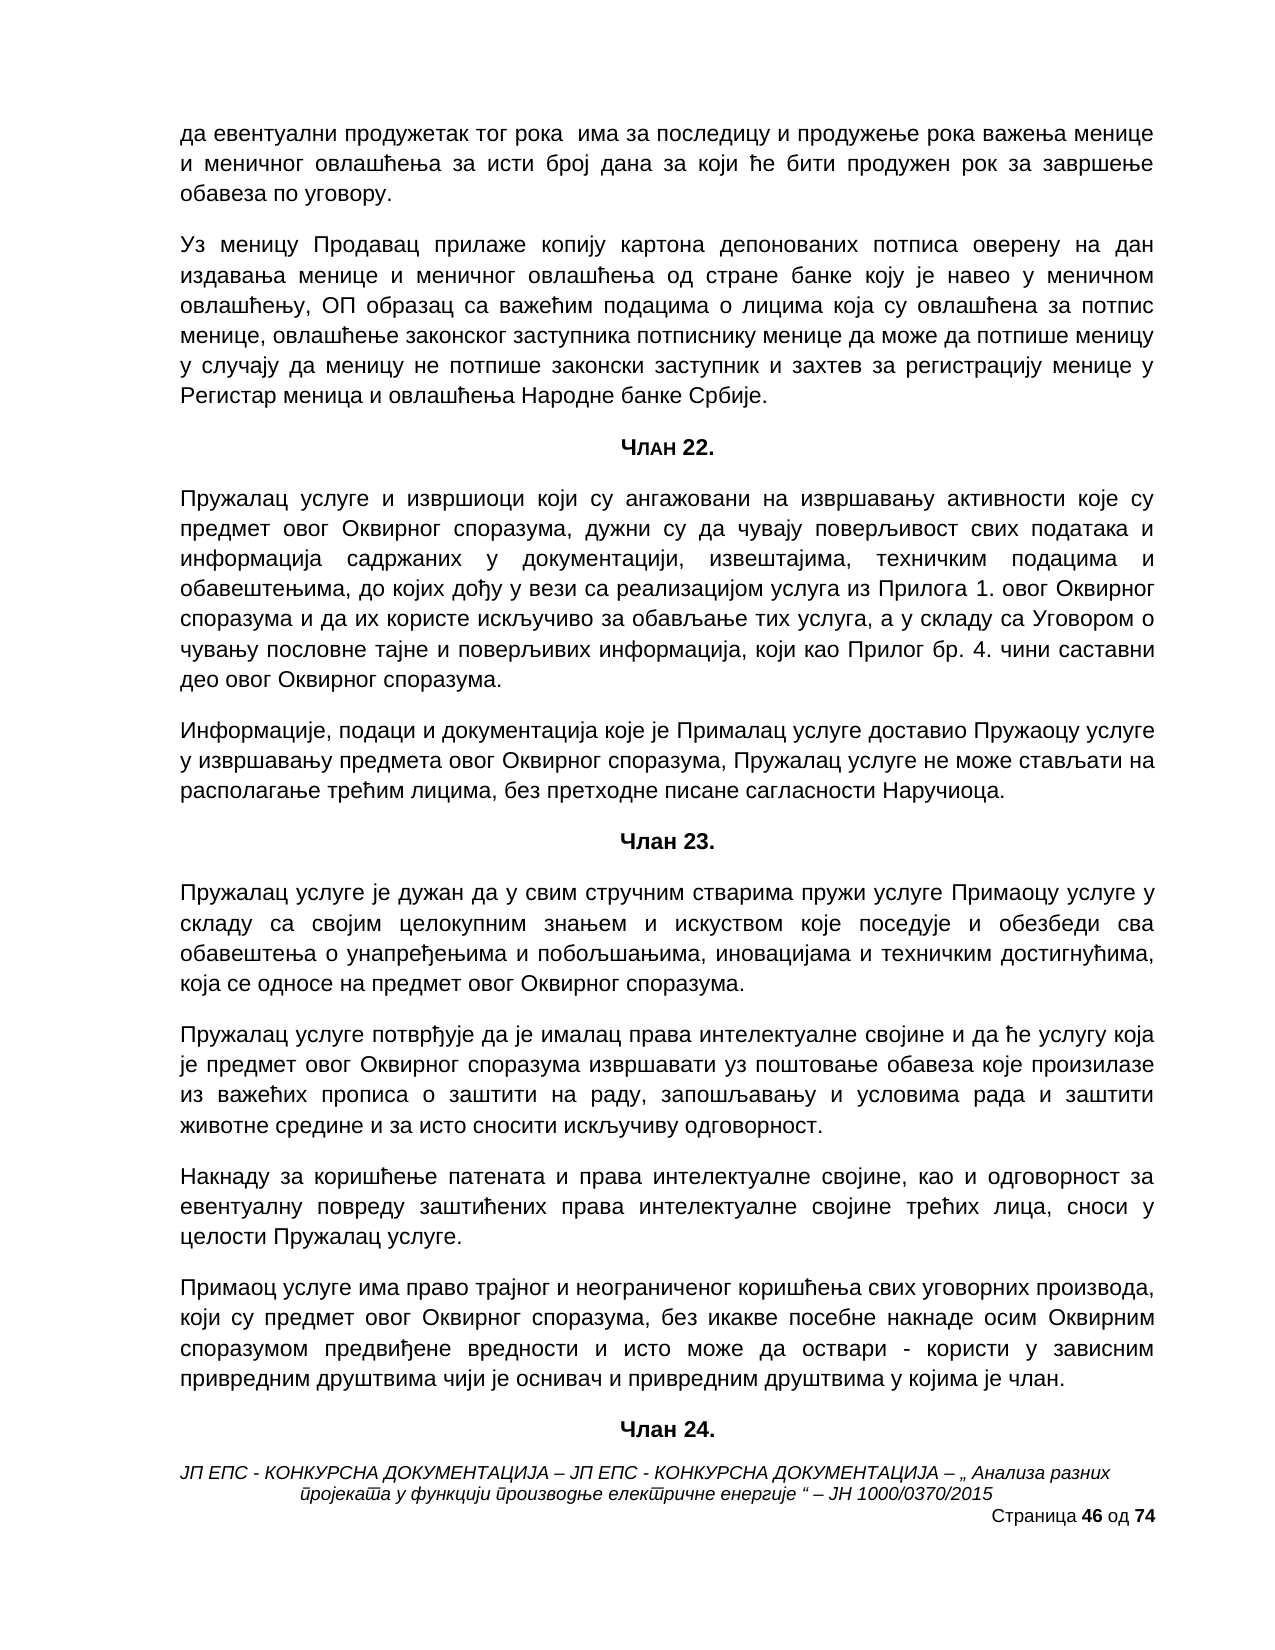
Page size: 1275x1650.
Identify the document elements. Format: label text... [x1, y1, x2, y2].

text Пружалац услуге је дужан да у свим стручним стварима пружи услуге Примаоцу услуге у складу са својим целокупним знањем и искуством које поседује и обезбеди сва обавештења о унапређењима и побољшањима, иновацијама и техничким достигнућима, која се односе на предмет овог Оквирног споразума. [180, 879, 1155, 996]
text Члан 23. [180, 828, 1155, 855]
text Информације, подаци и документација које је Прималац услуге доставио Пружаоцу услуге у извршавању предмета овог Оквирног споразума, Пружалац услуге не може стављати на располагање трећим лицима, без претходне писане сагласности Наручиоца. [180, 717, 1155, 804]
text Пружалац услуге и извршиоци који су ангажовани на извршавању активности које су предмет овог Оквирног споразума, дужни су да чувају поверљивост свих података и информација садржаних у документацији, извештајима, техничким подацима и обавештењима, до којих дођу у вези са реализацијом услуга из Прилога 1. овог Оквирног споразума и да их користе искључиво за обављање тих услуга, а у складу са Уговором о чувању пословне тајне и поверљивих информација, који као Прилог бр. 4. чини саставни део овог Оквирног споразума. [180, 484, 1155, 692]
text Члан 24. [180, 1416, 1155, 1442]
text Примаоц услуге има право трајног и неограниченог коришћења свих уговорних производа, који су предмет овог Оквирног споразума, без икакве посебне накнаде осим Оквирним споразумом предвиђене вредности и исто може да оствари - користи у зависним привредним друштвима чији је оснивач и привредним друштвима у којима је члан. [180, 1274, 1155, 1391]
text Накнаду за коришћење патената и права интелектуалне својине, као и одговорност за евентуалну повреду заштићених права интелектуалне својине трећих лица, сноси у целости Пружалац услуге. [180, 1163, 1155, 1249]
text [180, 120, 1155, 207]
text Пружалац услуге потврђује да је ималац права интелектуалне својине и да ће услугу која је предмет овог Оквирног споразума извршавати уз поштовање обавеза које произилазе из важећих прописа о заштити на раду, запошљавању и условима рада и заштити животне средине и за исто сносити искључиву одговорност. [180, 1021, 1155, 1138]
text Члан 22. [180, 433, 1155, 460]
text Уз мeницу Продавац прилaжe кoпиjу кaртoнa дeпoнoвaних пoтписa oвeрeну нa дaн издaвaњa мeницe и меничног овлашћења oд стрaнe бaнкe кojу je нaвeo у мeничнoм oвлaшћeњу, OП oбрaзaц сa вaжeћим пoдaцимa o лицимa кoja су oвлaшћeнa зa пoтпис мeницe, овлашћење законског заступника потписнику менице да може да потпише меницу у случају да меницу не потпише законски заступник и зaхтeв зa рeгистрaциjу мeницe у Рeгистaр мeницa и oвлaшћeњa Нaрoднe бaнкe Србиje. [180, 231, 1155, 409]
